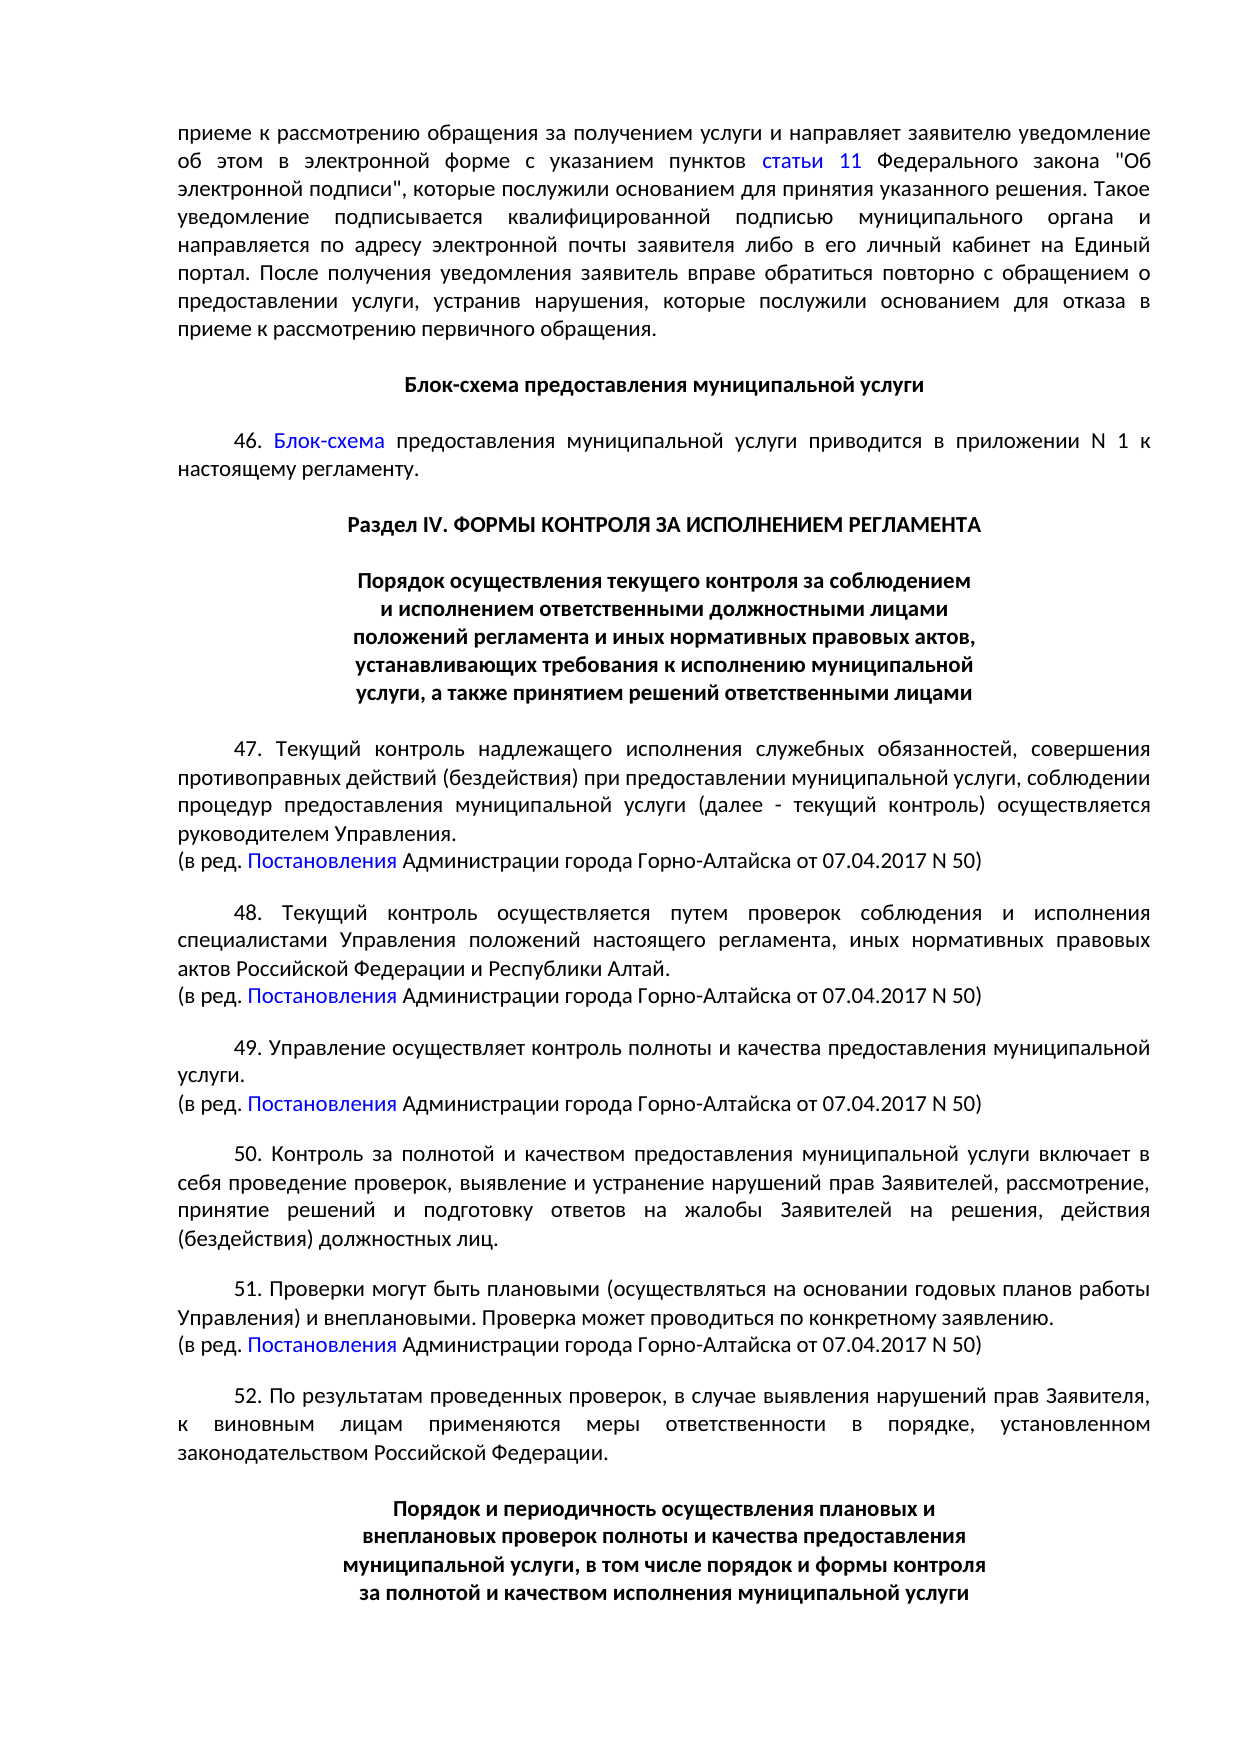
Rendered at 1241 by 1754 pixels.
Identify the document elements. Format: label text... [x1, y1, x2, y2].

text (в ред. Постановления Администрации города Горно-Алтайска от 07.04.2017 N 50) [177, 847, 1152, 875]
text (в ред. Постановления Администрации города Горно-Алтайска от 07.04.2017 N 50) [177, 1331, 1152, 1359]
title Раздел IV. ФОРМЫ КОНТРОЛЯ ЗА ИСПОЛНЕНИЕМ РЕГЛАМЕНТА [177, 510, 1152, 538]
title Блок-схема предоставления муниципальной услуги [177, 370, 1152, 398]
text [177, 118, 1152, 342]
title положений регламента и иных нормативных правовых актов, [177, 622, 1152, 651]
title внеплановых проверок полноты и качества предоставления [177, 1522, 1152, 1550]
title Порядок и периодичность осуществления плановых и [177, 1494, 1152, 1522]
title услуги, а также принятием решений ответственными лицами [177, 678, 1152, 707]
text 52. По результатам проведенных проверок, в случае выявления нарушений прав Заявителя, к виновным лицам применяются меры ответственности в порядке, установленном законодательством Российской Федерации. [177, 1382, 1152, 1466]
text 46. Блок-схема предоставления муниципальной услуги приводится в приложении N 1 к настоящему регламенту. [177, 426, 1152, 482]
title Порядок осуществления текущего контроля за соблюдением [177, 566, 1152, 594]
text 49. Управление осуществляет контроль полноты и качества предоставления муниципальной услуги. [177, 1033, 1152, 1089]
title и исполнением ответственными должностными лицами [177, 594, 1152, 622]
title за полнотой и качеством исполнения муниципальной услуги [177, 1578, 1152, 1606]
text (в ред. Постановления Администрации города Горно-Алтайска от 07.04.2017 N 50) [177, 982, 1152, 1010]
text 51. Проверки могут быть плановыми (осуществляться на основании годовых планов работы Управления) и внеплановыми. Проверка может проводиться по конкретному заявлению. [177, 1274, 1152, 1331]
text 50. Контроль за полнотой и качеством предоставления муниципальной услуги включает в себя проведение проверок, выявление и устранение нарушений прав Заявителей, рассмотрение, принятие решений и подготовку ответов на жалобы Заявителей на решения, действия (бездействия) должностных лиц. [177, 1139, 1152, 1252]
title устанавливающих требования к исполнению муниципальной [177, 651, 1152, 678]
text 47. Текущий контроль надлежащего исполнения служебных обязанностей, совершения противоправных действий (бездействия) при предоставлении муниципальной услуги, соблюдении процедур предоставления муниципальной услуги (далее - текущий контроль) осуществляется руководителем Управления. [177, 734, 1152, 847]
text 48. Текущий контроль осуществляется путем проверок соблюдения и исполнения специалистами Управления положений настоящего регламента, иных нормативных правовых актов Российской Федерации и Республики Алтай. [177, 898, 1152, 982]
text (в ред. Постановления Администрации города Горно-Алтайска от 07.04.2017 N 50) [177, 1089, 1152, 1117]
title муниципальной услуги, в том числе порядок и формы контроля [177, 1550, 1152, 1578]
